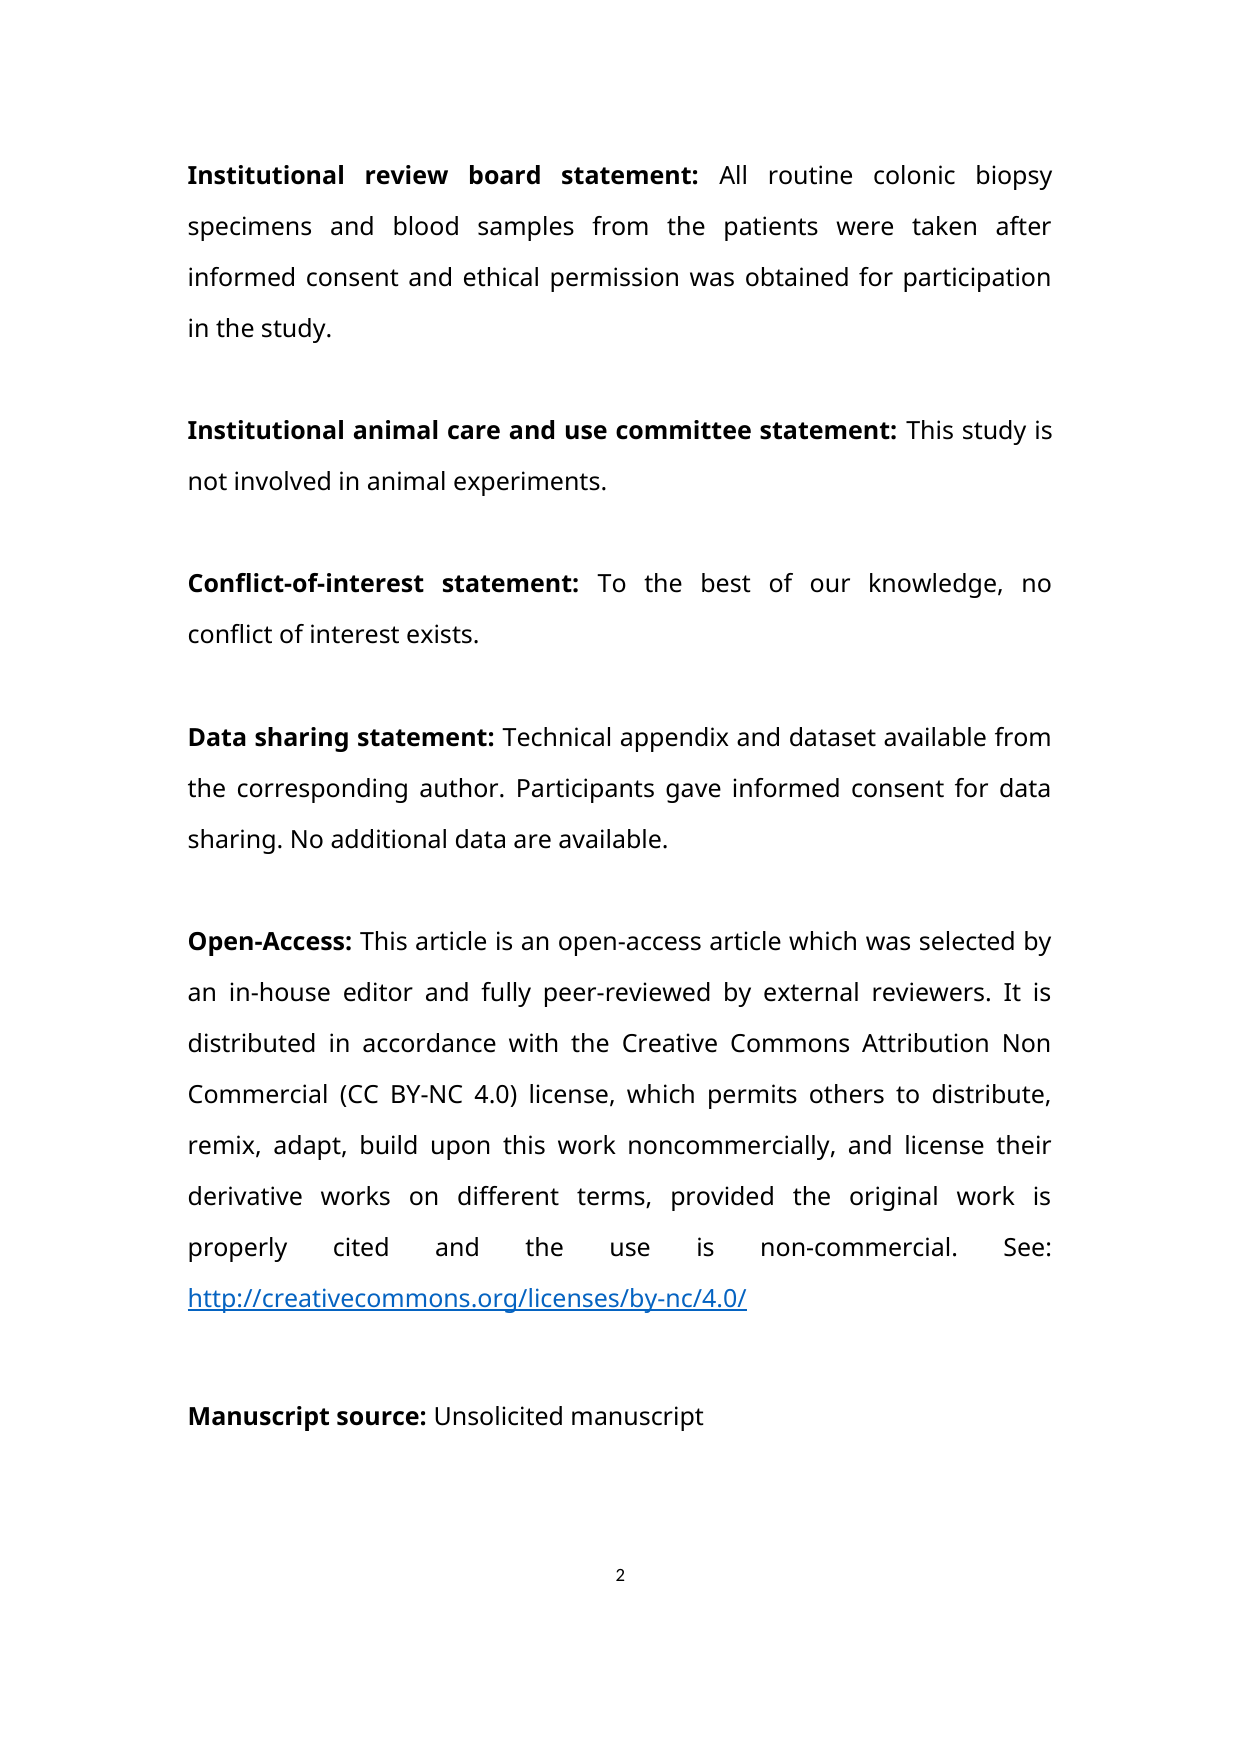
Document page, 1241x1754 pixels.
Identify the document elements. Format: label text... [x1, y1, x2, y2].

text Manuscript source: Unsolicited manuscript [187, 1383, 1053, 1448]
text Data sharing statement: Technical appendix and dataset available from the corresponding author. Participants gave informed consent for data sharing. No additional data are available. [187, 719, 1053, 855]
text Institutional review board statement: All routine colonic biopsy specimens and blood samples from the patients were taken after informed consent and ethical permission was obtained for participation in the study. [187, 158, 1053, 345]
text Conflict-of-interest statement: To the best of our knowledge, no conflict of interest exists. [187, 566, 1053, 651]
text Institutional animal care and use committee statement: This study is not involved in animal experiments. [187, 413, 1053, 498]
text Open-Access: This article is an open-access article which was selected by an in-house editor and fully peer-reviewed by external reviewers. It is distributed in accordance with the Creative Commons Attribution Non Commercial (CC BY-NC 4.0) license, which permits others to distribute, remix, adapt, build upon this work noncommercially, and license their derivative works on different terms, provided the original work is properly cited and the use is non-commercial. See: http://creativecommons.org/licenses/by-nc/4.0/ [187, 923, 1053, 1315]
